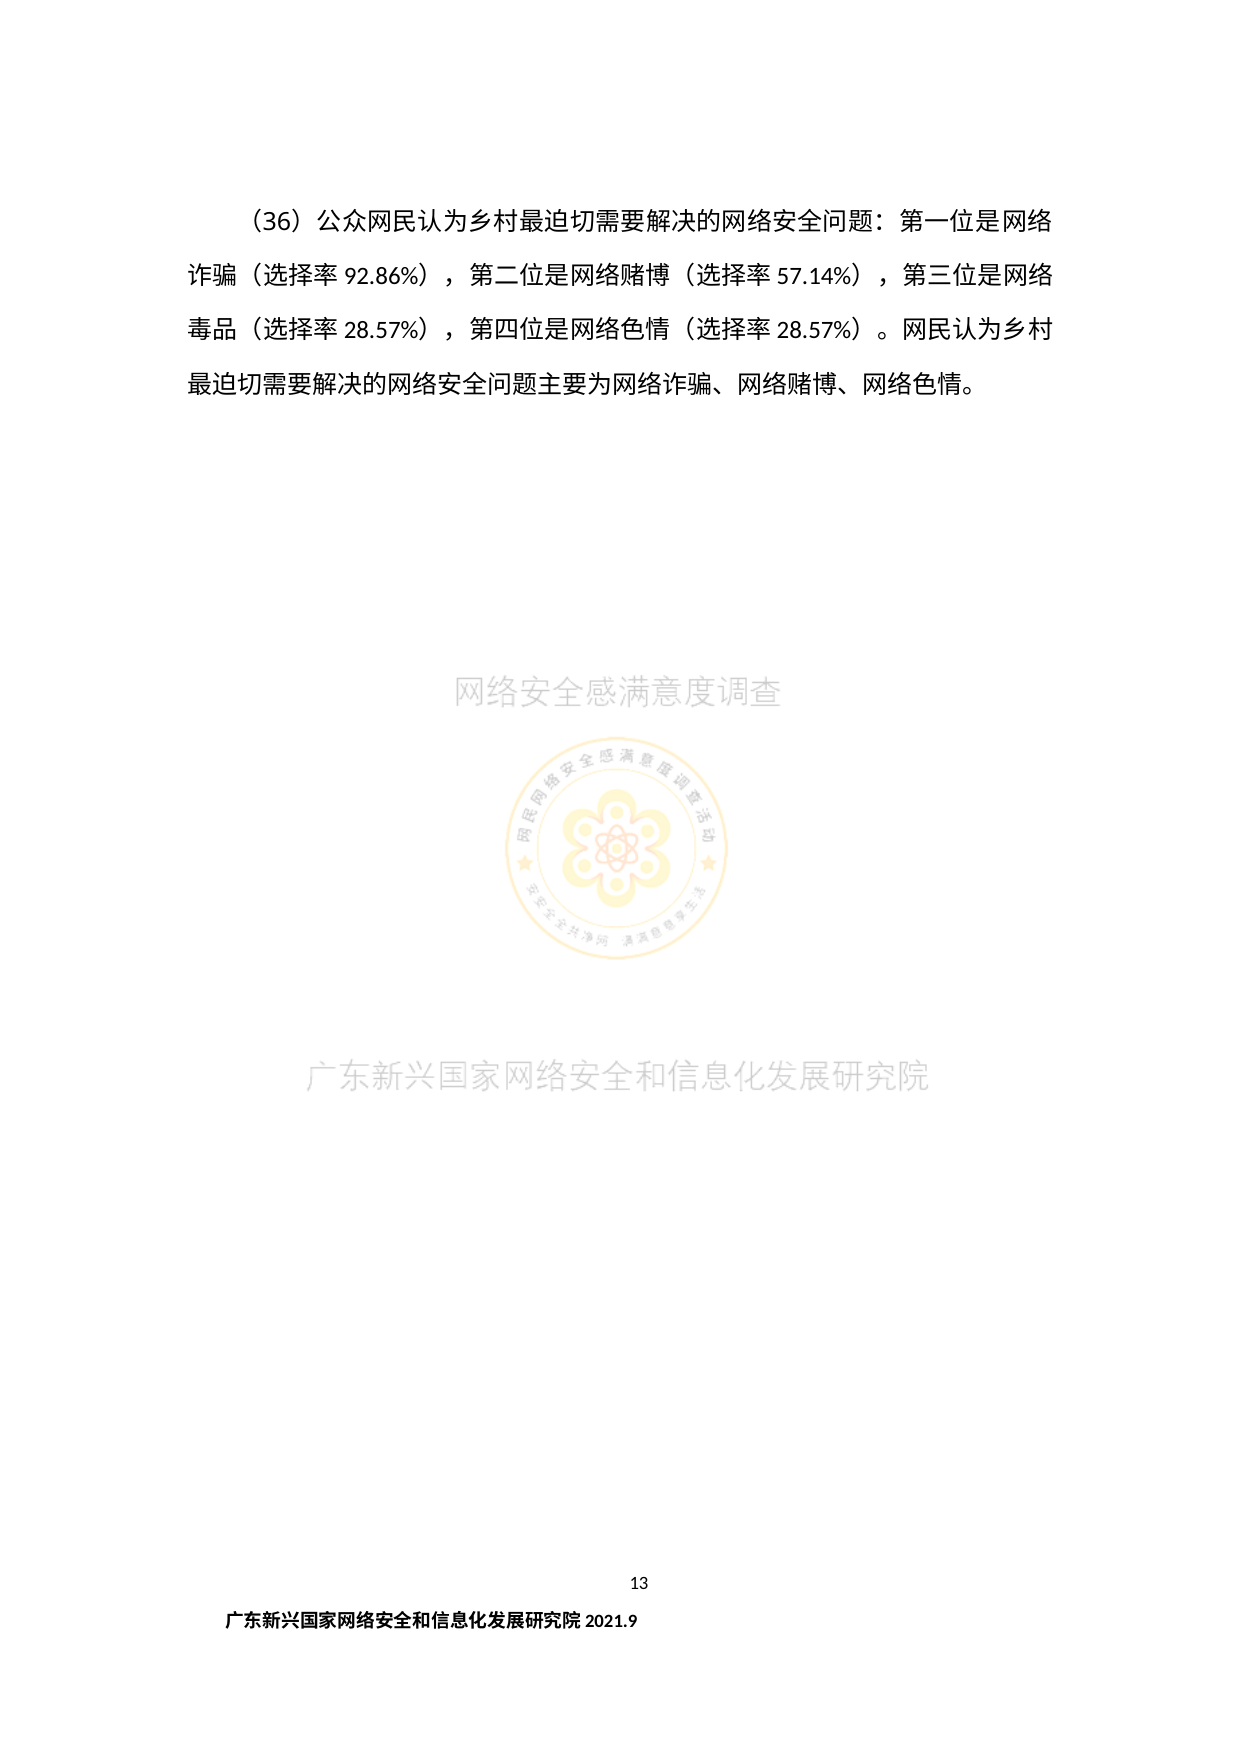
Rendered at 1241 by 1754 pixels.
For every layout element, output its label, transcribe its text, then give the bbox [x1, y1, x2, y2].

text （36）公众网民认为乡村最迫切需要解决的网络安全问题：第一位是网络诈骗（选择率92.86%），第二位是网络赌博（选择率57.14%），第三位是网络毒品（选择率28.57%），第四位是网络色情（选择率28.57%）。网民认为乡村最迫切需要解决的网络安全问题主要为网络诈骗、网络赌博、网络色情。 [187, 201, 1053, 400]
